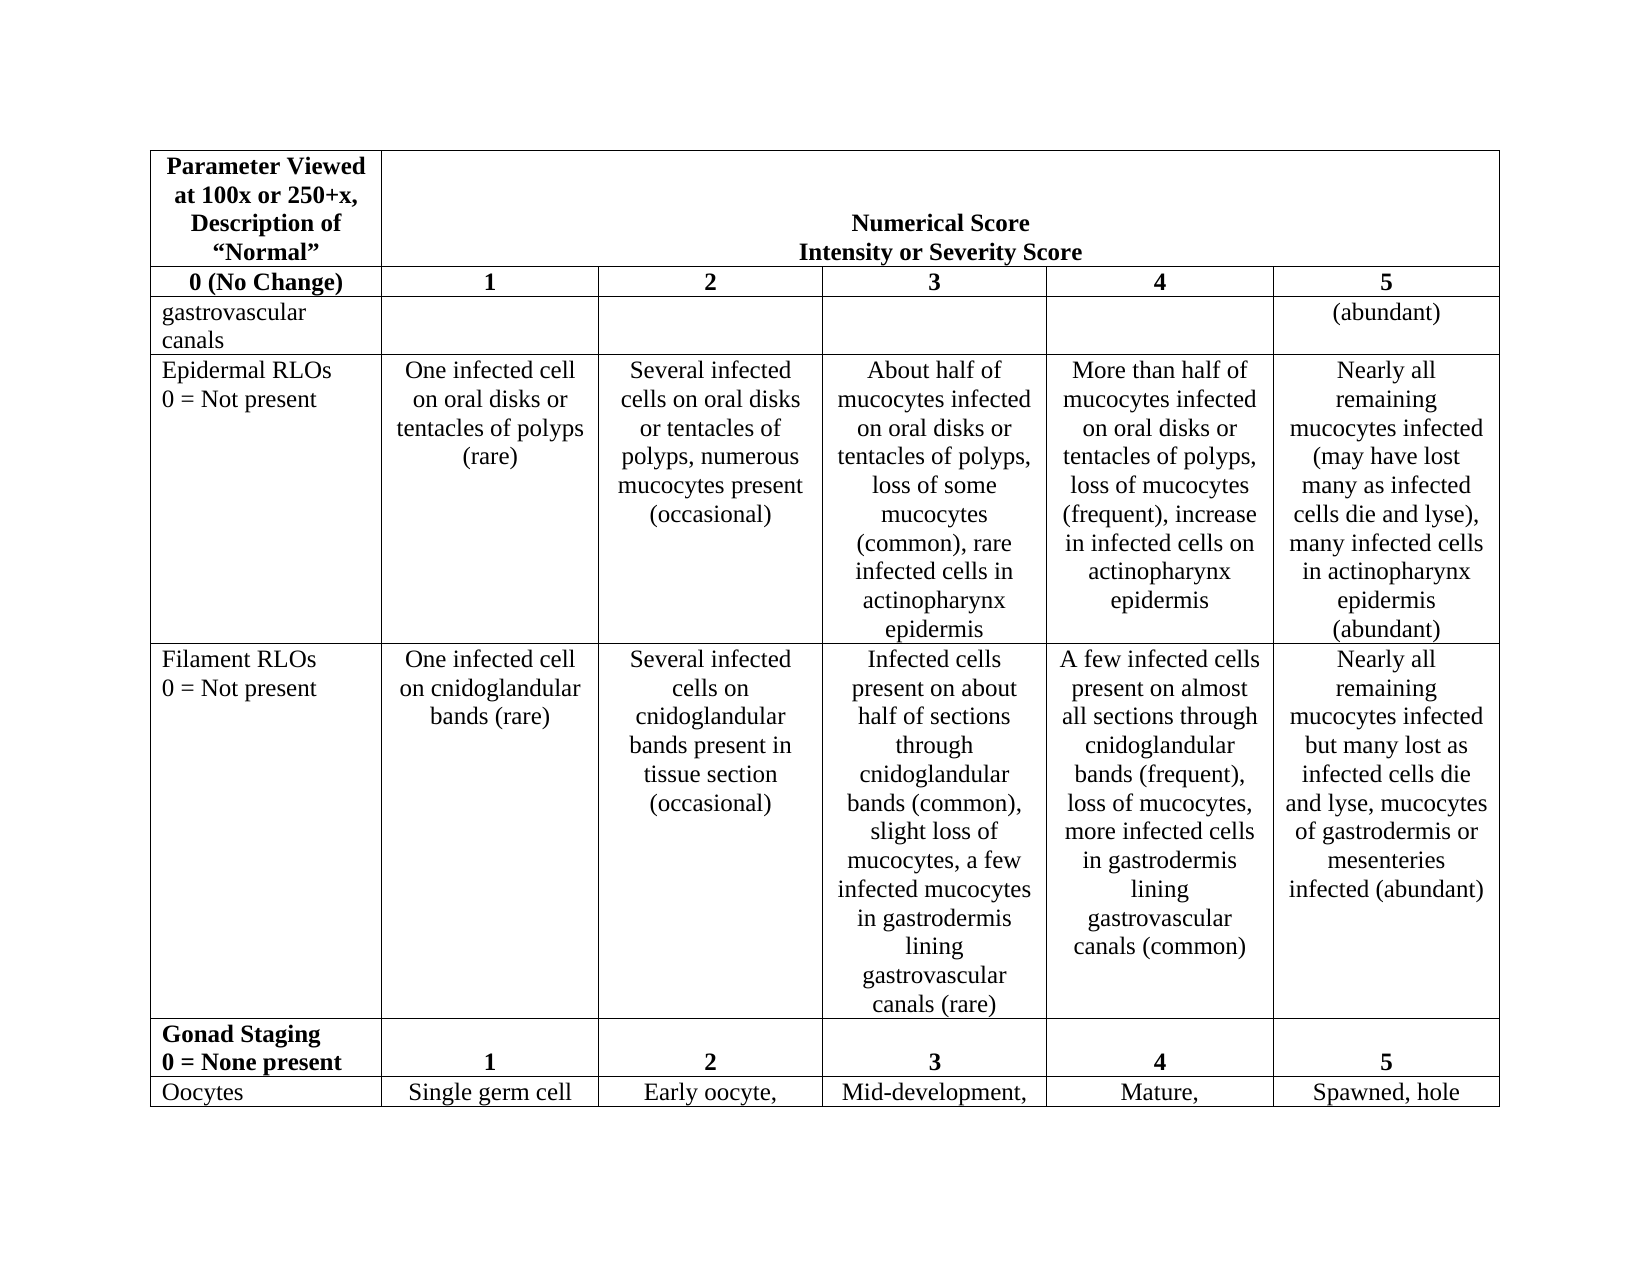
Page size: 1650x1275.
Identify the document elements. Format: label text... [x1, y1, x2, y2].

table_cell 4 [1047, 267, 1273, 296]
table_cell 3 [823, 267, 1046, 296]
table_cell 5 [1274, 1019, 1499, 1076]
table_cell 2 [599, 267, 822, 296]
table_cell Several infected cells on cnidoglandular bands present in tissue section (occasional) [599, 644, 822, 1018]
table_cell Oocytes [151, 1077, 381, 1106]
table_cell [599, 1077, 822, 1106]
table_cell Gonad Staging 0 = None present [151, 1019, 381, 1076]
table_cell Epidermal RLOs 0 = Not present [151, 355, 381, 643]
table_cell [823, 297, 1046, 354]
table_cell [151, 297, 381, 354]
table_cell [1274, 297, 1499, 354]
table_cell One infected cell on oral disks or tentacles of polyps (rare) [382, 355, 598, 643]
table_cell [382, 297, 598, 354]
table_cell Nearly all remaining mucocytes infected but many lost as infected cells die and lyse, mucocytes of gastrodermis or mesenteries infected (abundant) [1274, 644, 1499, 1018]
table_cell 4 [1047, 1019, 1273, 1076]
table_cell 0 (No Change) [151, 267, 381, 296]
table_header Numerical Score Intensity or Severity Score [382, 151, 1499, 266]
table_cell Infected cells present on about half of sections through cnidoglandular bands (common), slight loss of mucocytes, a few infected mucocytes in gastrodermis lining gastrovascular canals (rare) [823, 644, 1046, 1018]
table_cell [823, 1077, 1046, 1106]
table_cell One infected cell on cnidoglandular bands (rare) [382, 644, 598, 1018]
table_cell Nearly all remaining mucocytes infected (may have lost many as infected cells die and lyse), many infected cells in actinopharynx epidermis (abundant) [1274, 355, 1499, 643]
table_cell More than half of mucocytes infected on oral disks or tentacles of polyps, loss of mucocytes (frequent), increase in infected cells on actinopharynx epidermis [1047, 355, 1273, 643]
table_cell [1047, 297, 1273, 354]
table_cell 3 [823, 1019, 1046, 1076]
table_cell Several infected cells on oral disks or tentacles of polyps, numerous mucocytes present (occasional) [599, 355, 822, 643]
table_cell 5 [1274, 267, 1499, 296]
table_cell 1 [382, 267, 598, 296]
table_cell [1274, 1077, 1499, 1106]
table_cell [599, 297, 822, 354]
table_cell Filament RLOs 0 = Not present [151, 644, 381, 1018]
table_cell A few infected cells present on almost all sections through cnidoglandular bands (frequent), loss of mucocytes, more infected cells in gastrodermis lining gastrovascular canals (common) [1047, 644, 1273, 1018]
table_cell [382, 1077, 598, 1106]
table_cell 1 [382, 1019, 598, 1076]
table_header Parameter Viewed at 100x or 250+x, Description of “Normal” [151, 151, 381, 266]
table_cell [1047, 1077, 1273, 1106]
table_cell About half of mucocytes infected on oral disks or tentacles of polyps, loss of some mucocytes (common), rare infected cells in actinopharynx epidermis [823, 355, 1046, 643]
table_cell 2 [599, 1019, 822, 1076]
